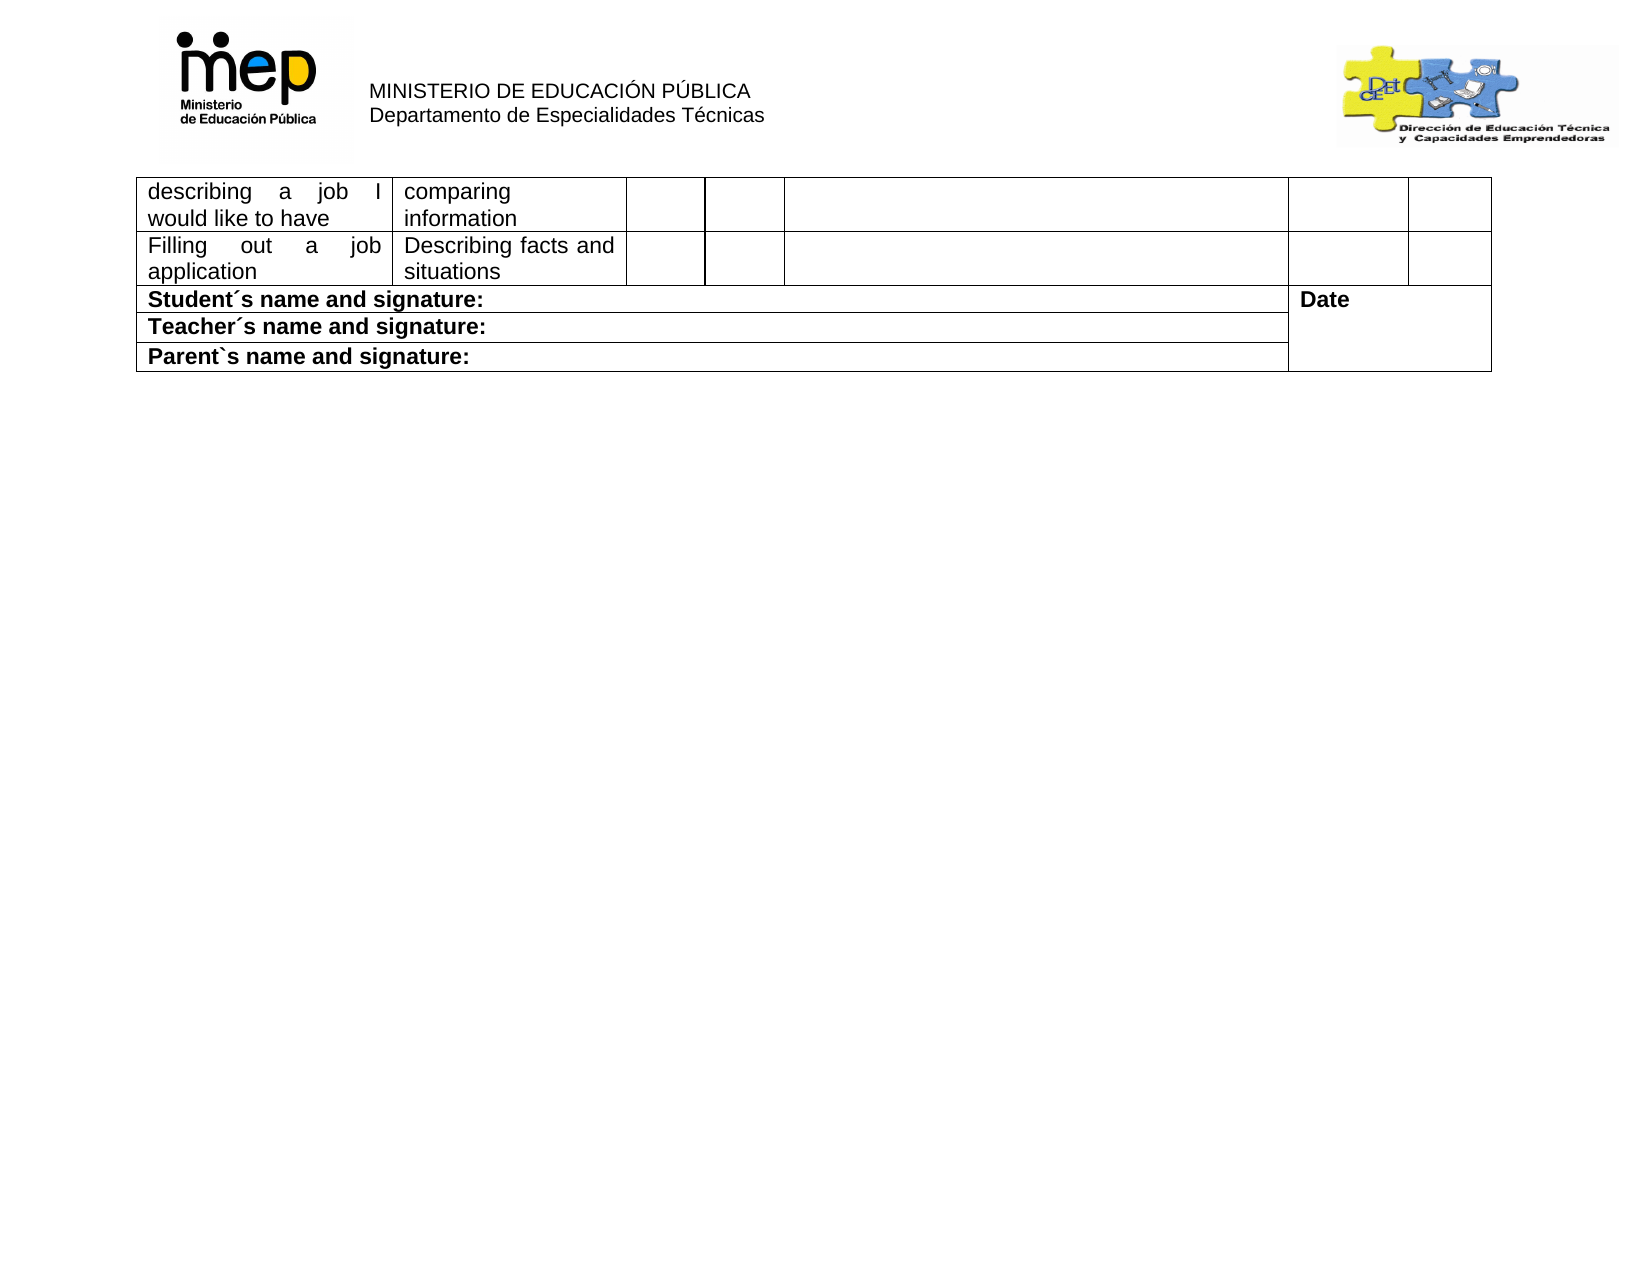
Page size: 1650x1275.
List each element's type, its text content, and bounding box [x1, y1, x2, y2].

table_cell [706, 232, 784, 285]
picture [158, 16, 355, 164]
table_cell [785, 232, 1288, 285]
picture [1336, 45, 1619, 174]
table_cell [1409, 232, 1491, 285]
table_cell [1289, 178, 1408, 231]
table_cell [627, 178, 704, 231]
table_cell [1409, 178, 1491, 231]
table_cell Writing a paragraph describing a job I would like to have [137, 178, 392, 231]
table_cell Describing facts and situations [393, 232, 626, 285]
table_cell Parent`s name and signature: [137, 343, 1288, 371]
table_cell Filling out a job application [137, 232, 392, 285]
table_cell Teacher´s name and signature: [137, 313, 1288, 342]
table_cell [706, 178, 784, 231]
table_cell [1289, 232, 1408, 285]
table_cell [785, 178, 1288, 231]
table_cell Student´s name and signature: [137, 286, 1288, 312]
table_cell Contrasting and comparing information [393, 178, 626, 231]
table_cell [627, 232, 704, 285]
table_cell Date [1289, 286, 1491, 371]
